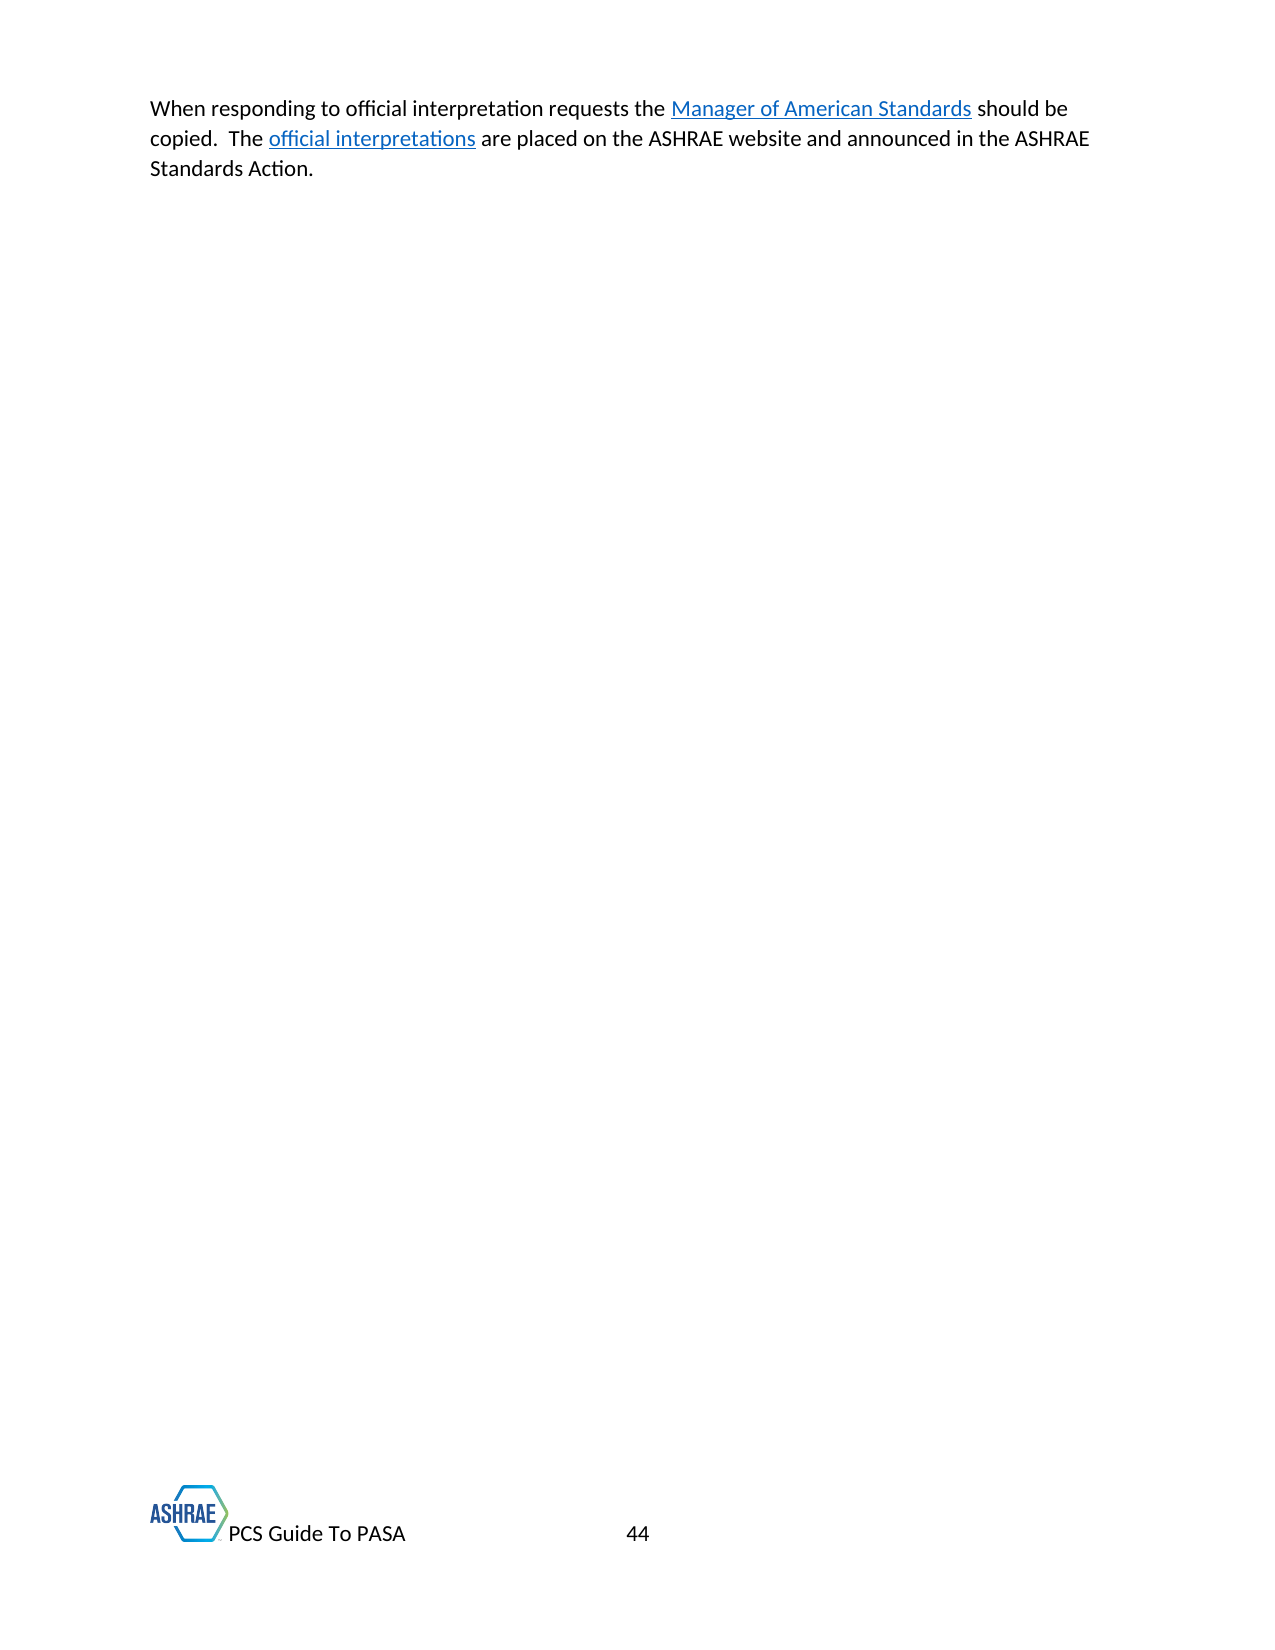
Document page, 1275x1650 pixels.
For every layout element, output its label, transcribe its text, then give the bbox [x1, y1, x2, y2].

picture [150, 1485, 229, 1542]
text When responding to official interpretation requests the Manager of American Standards should be copied. The official interpretations are placed on the ASHRAE website and announced in the ASHRAE Standards Action. [150, 94, 1125, 182]
